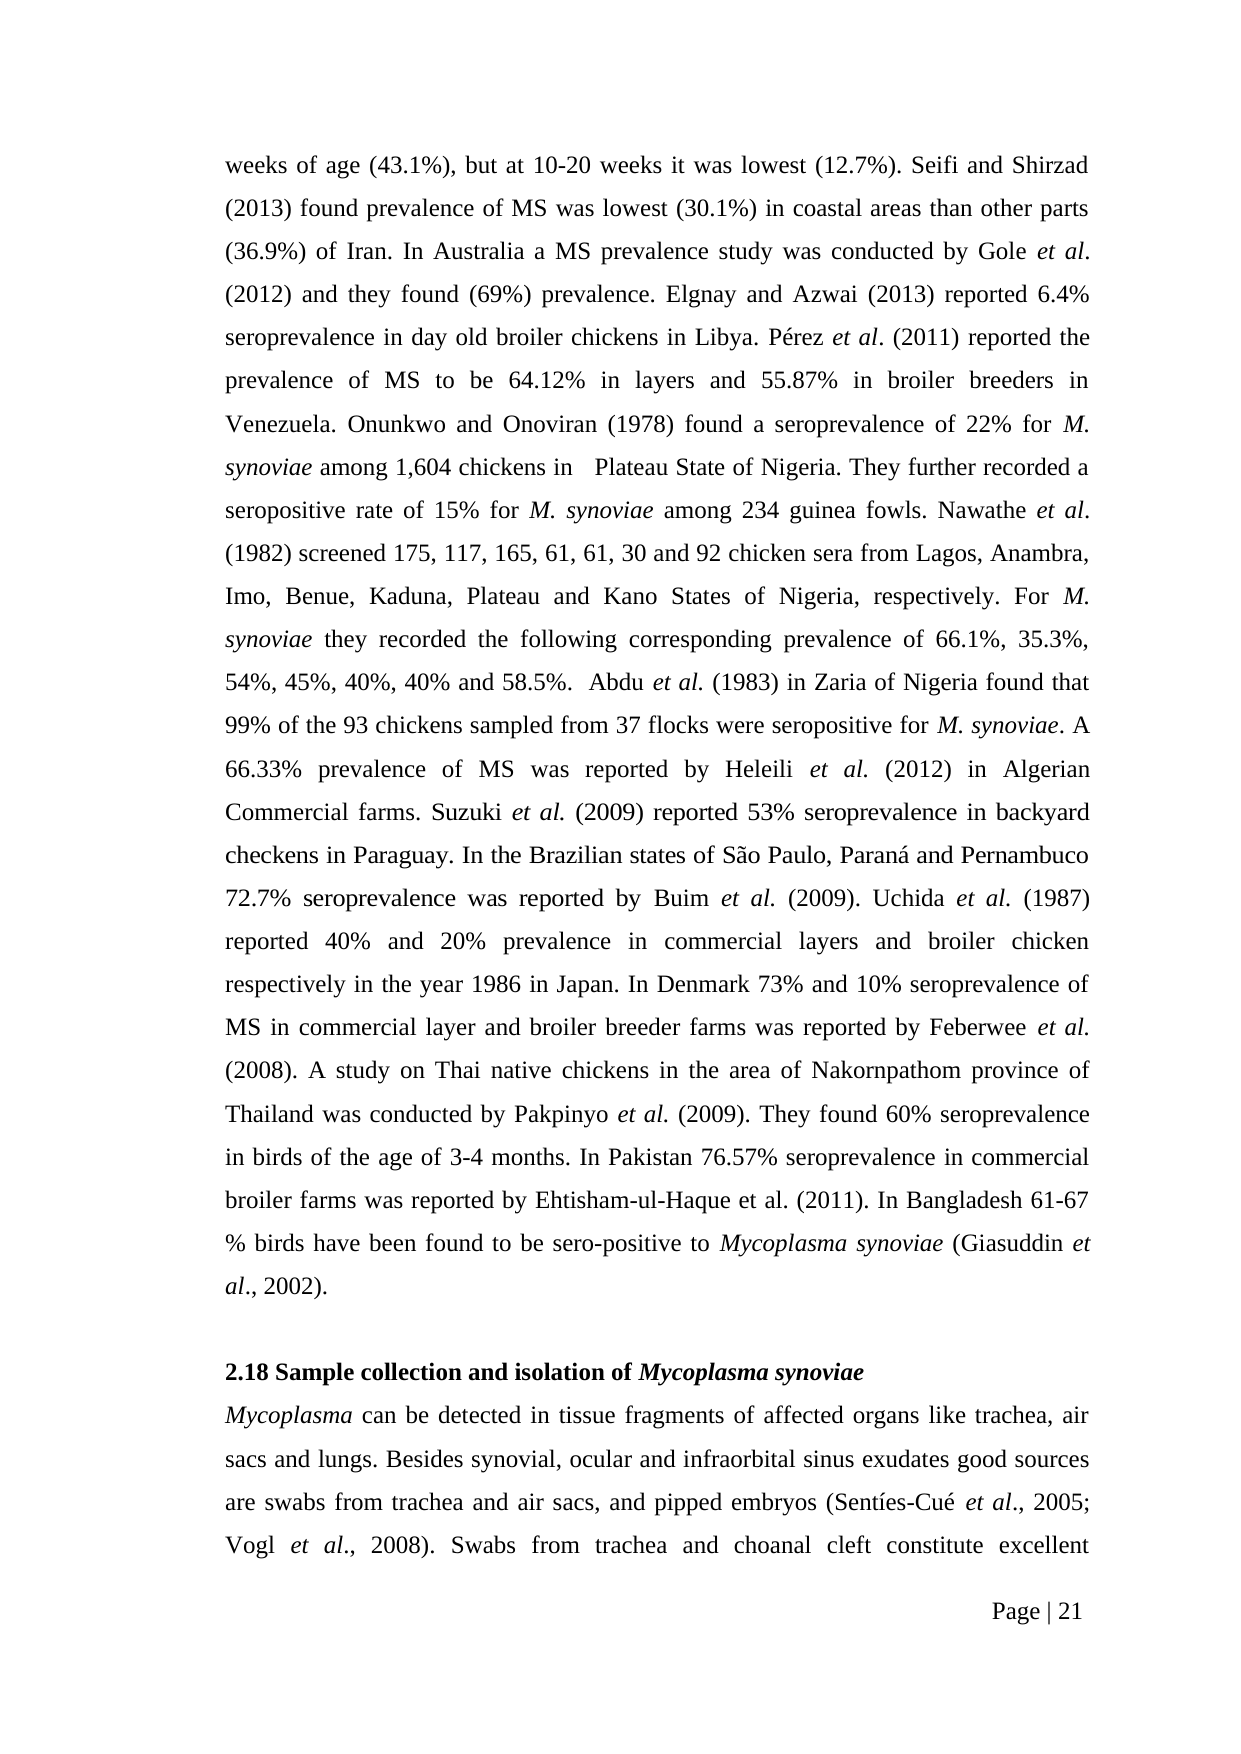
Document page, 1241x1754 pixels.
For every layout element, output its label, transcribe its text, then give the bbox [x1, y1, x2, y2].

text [225, 1401, 1090, 1559]
text 2.18 Sample collection and isolation of Mycoplasma synoviae [225, 1357, 1090, 1386]
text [225, 150, 1090, 1300]
